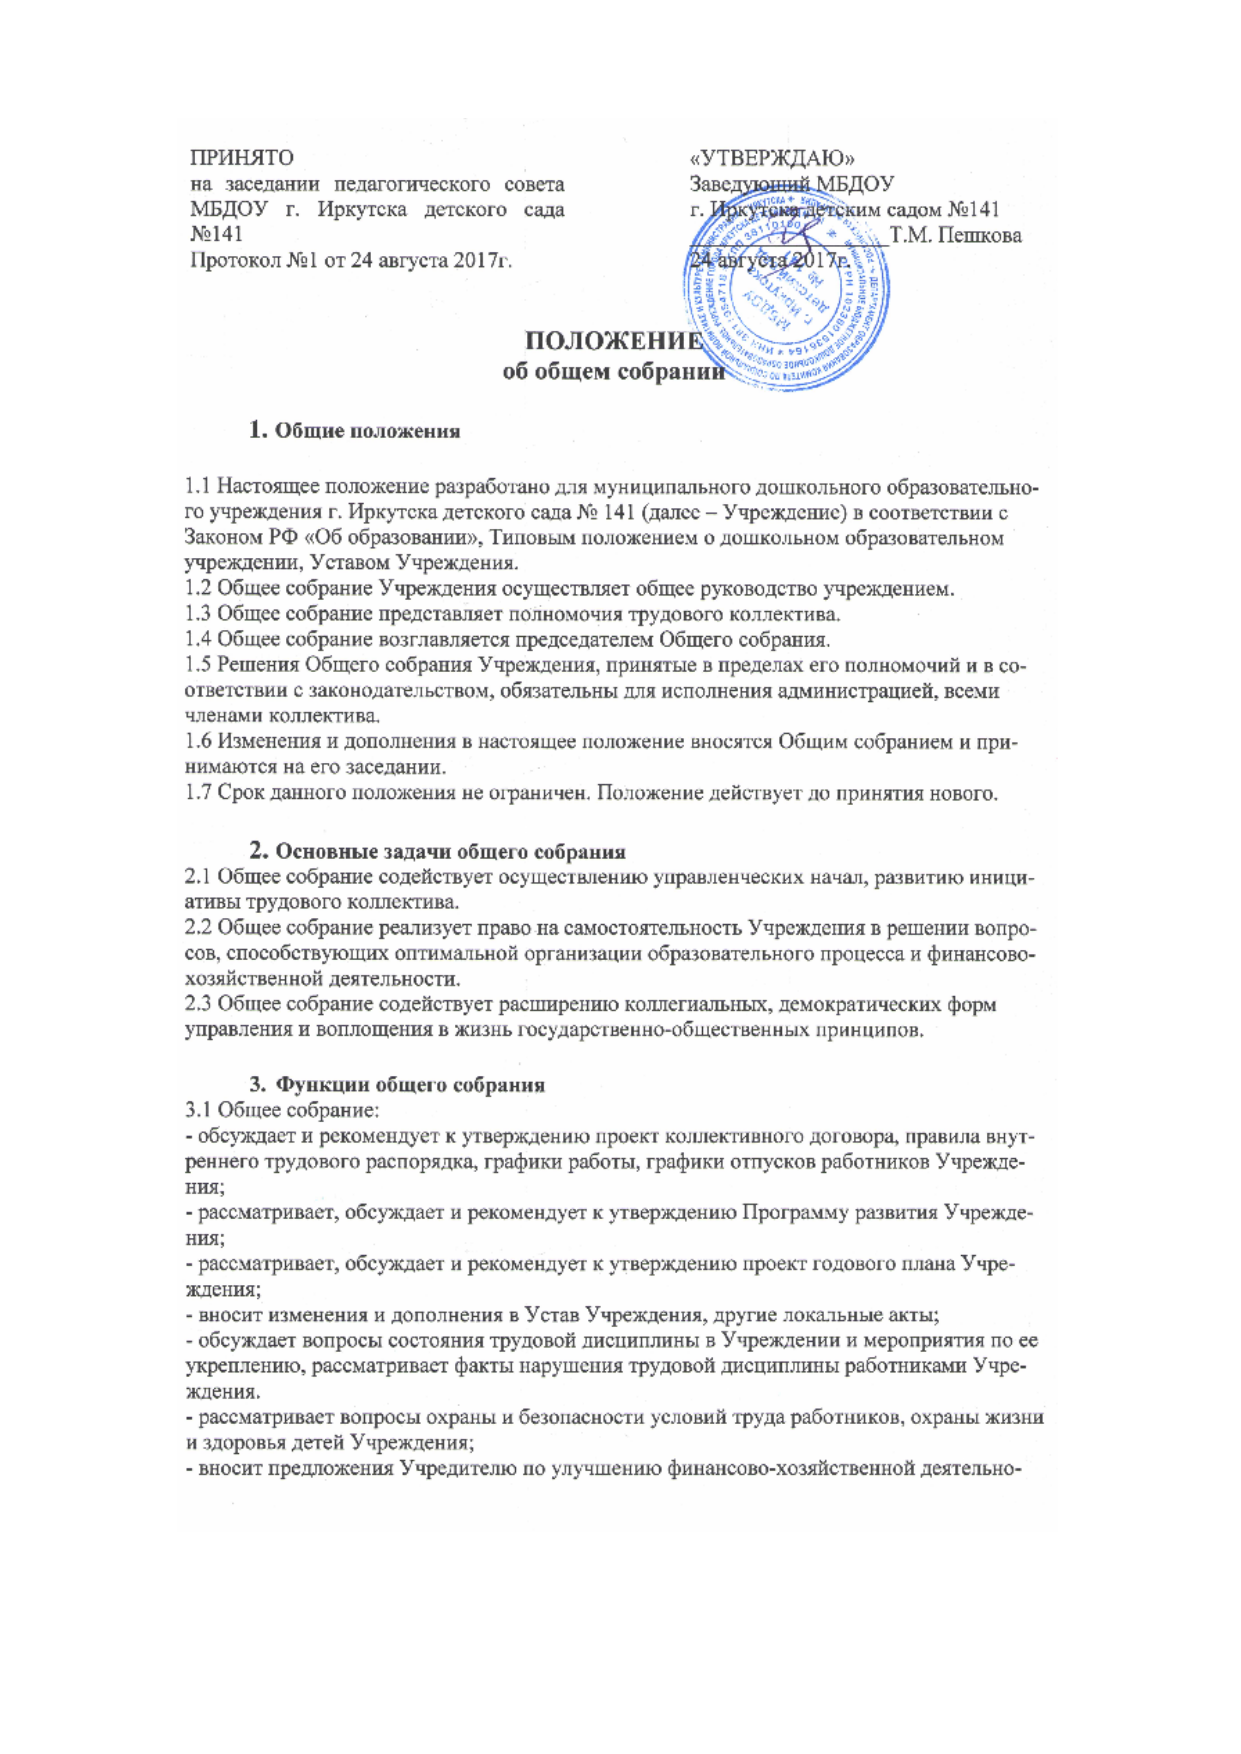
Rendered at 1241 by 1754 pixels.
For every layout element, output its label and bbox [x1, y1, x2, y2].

picture [177, 118, 1058, 1532]
